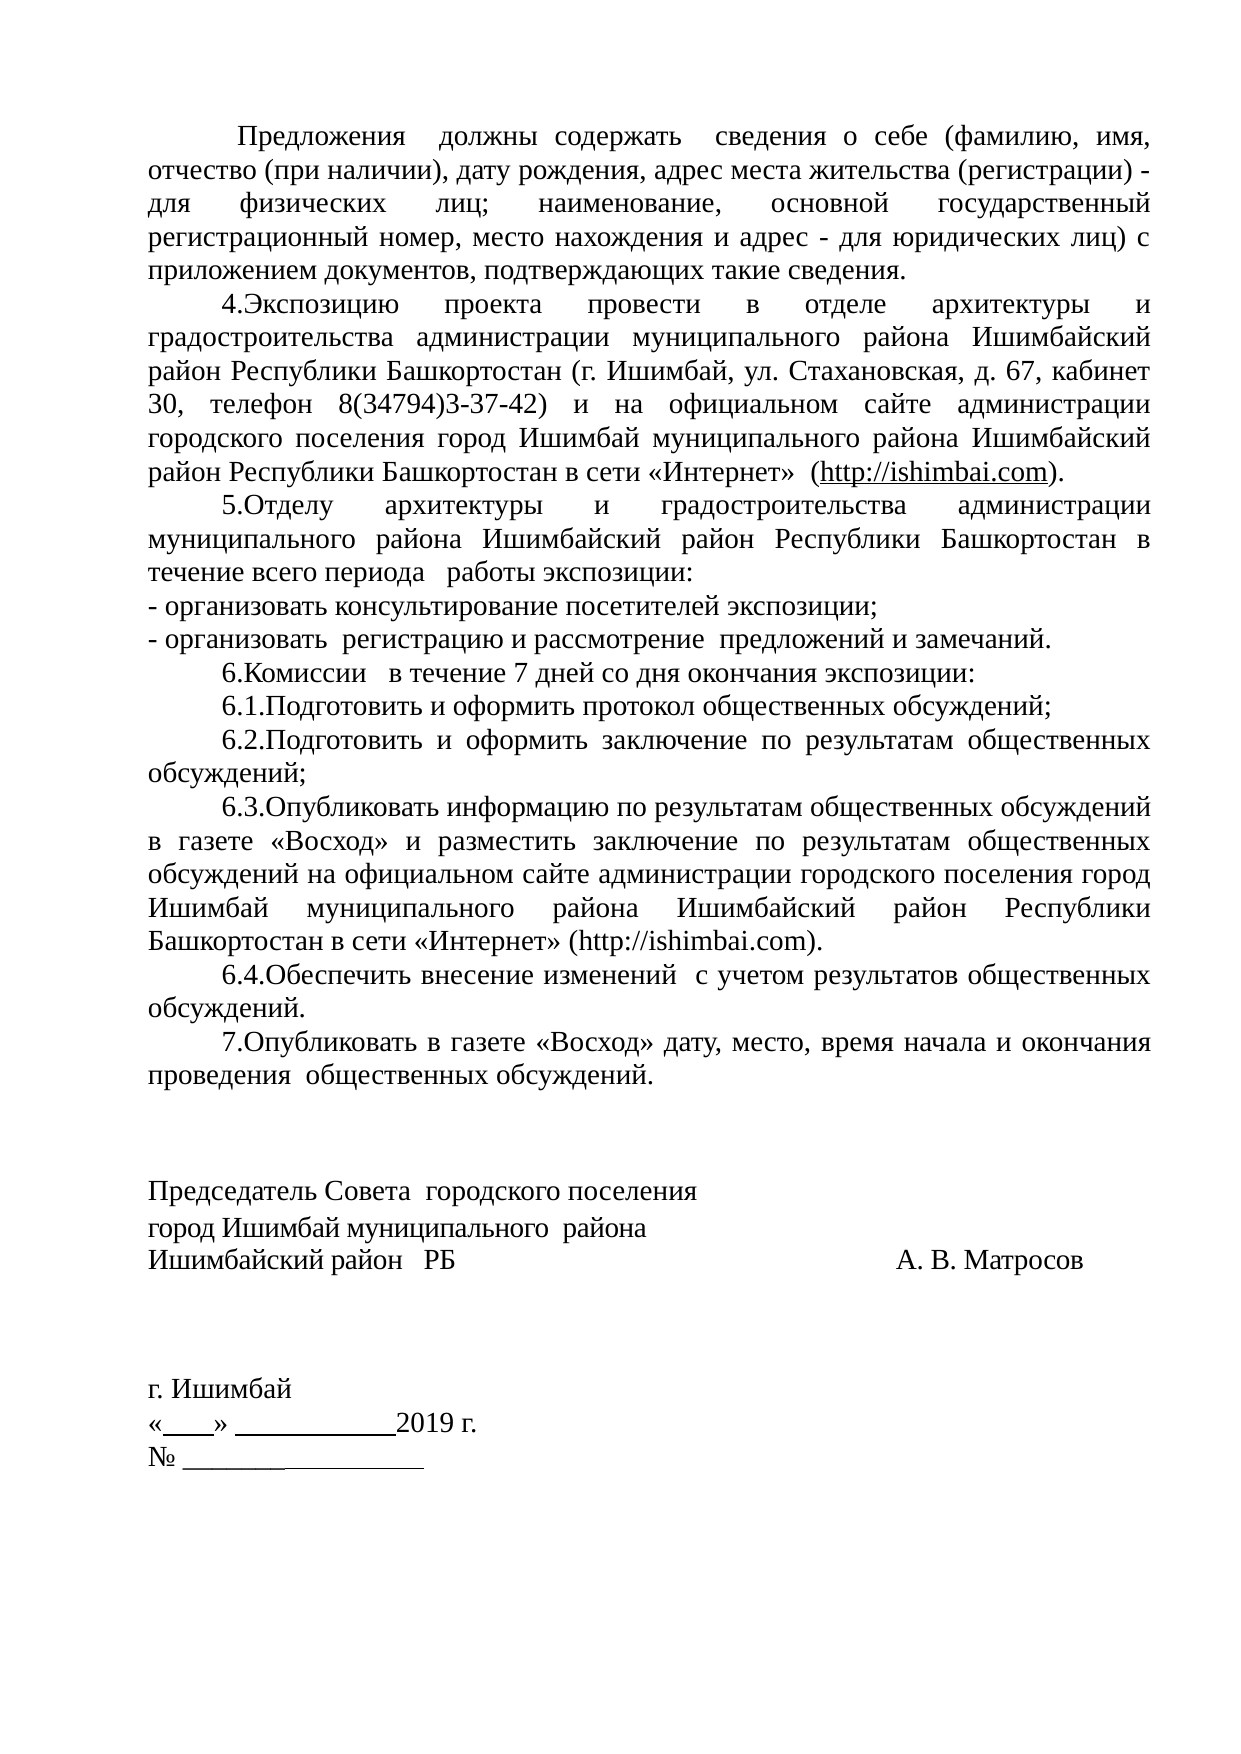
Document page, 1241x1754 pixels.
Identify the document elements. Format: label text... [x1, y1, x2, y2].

text 6.Комиссии в течение 7 дней со дня окончания экспозиции: [148, 655, 1152, 688]
text 6.4.Обеспечить внесение изменений с учетом результатов общественных обсуждений. [148, 957, 1152, 1024]
text г. Ишимбай [148, 1372, 1152, 1405]
text 6.3.Опубликовать информацию по результатам общественных обсуждений в газете «Восход» и разместить заключение по результатам общественных обсуждений на официальном сайте администрации городского поселения город Ишимбай муниципального района Ишимбайский район Республики Башкортостан в сети «Интернет» (http://ishimbai.com). [148, 789, 1152, 957]
text 6.1.Подготовить и оформить протокол общественных обсуждений; [148, 688, 1152, 722]
text - организовать регистрацию и рассмотрение предложений и замечаний. [148, 621, 1152, 655]
text Предложения должны содержать сведения о себе (фамилию, имя, отчество (при наличии), дату рождения, адрес места жительства (регистрации) - для физических лиц; наименование, основной государственный регистрационный номер, место нахождения и адрес - для юридических лиц) с приложением документов, подтверждающих такие сведения. [148, 118, 1152, 286]
text 7.Опубликовать в газете «Восход» дату, место, время начала и окончания проведения общественных обсуждений. [148, 1024, 1152, 1091]
text 5.Отделу архитектуры и градостроительства администрации муниципального района Ишимбайский район Республики Башкортостан в течение всего периода работы экспозиции: [148, 487, 1152, 588]
text № _______ [148, 1439, 1152, 1472]
text 6.2.Подготовить и оформить заключение по результатам общественных обсуждений; [148, 722, 1152, 789]
text - организовать консультирование посетителей экспозиции; [148, 588, 1152, 621]
text « » 2019 г. [148, 1405, 1152, 1439]
text город Ишимбай муниципального района [148, 1210, 1124, 1244]
text Председатель Совета городского поселения [148, 1173, 1152, 1206]
text Ишимбайский район РБ А. В. Матросов [148, 1244, 1104, 1276]
text 4.Экспозицию проекта провести в отделе архитектуры и градостроительства администрации муниципального района Ишимбайский район Республики Башкортостан (г. Ишимбай, ул. Стахановская, д. 67, кабинет 30, телефон 8(34794)3-37-42) и на официальном сайте администрации городского поселения город Ишимбай муниципального района Ишимбайский район Республики Башкортостан в сети «Интернет» (http://ishimbai.com). [148, 286, 1152, 487]
